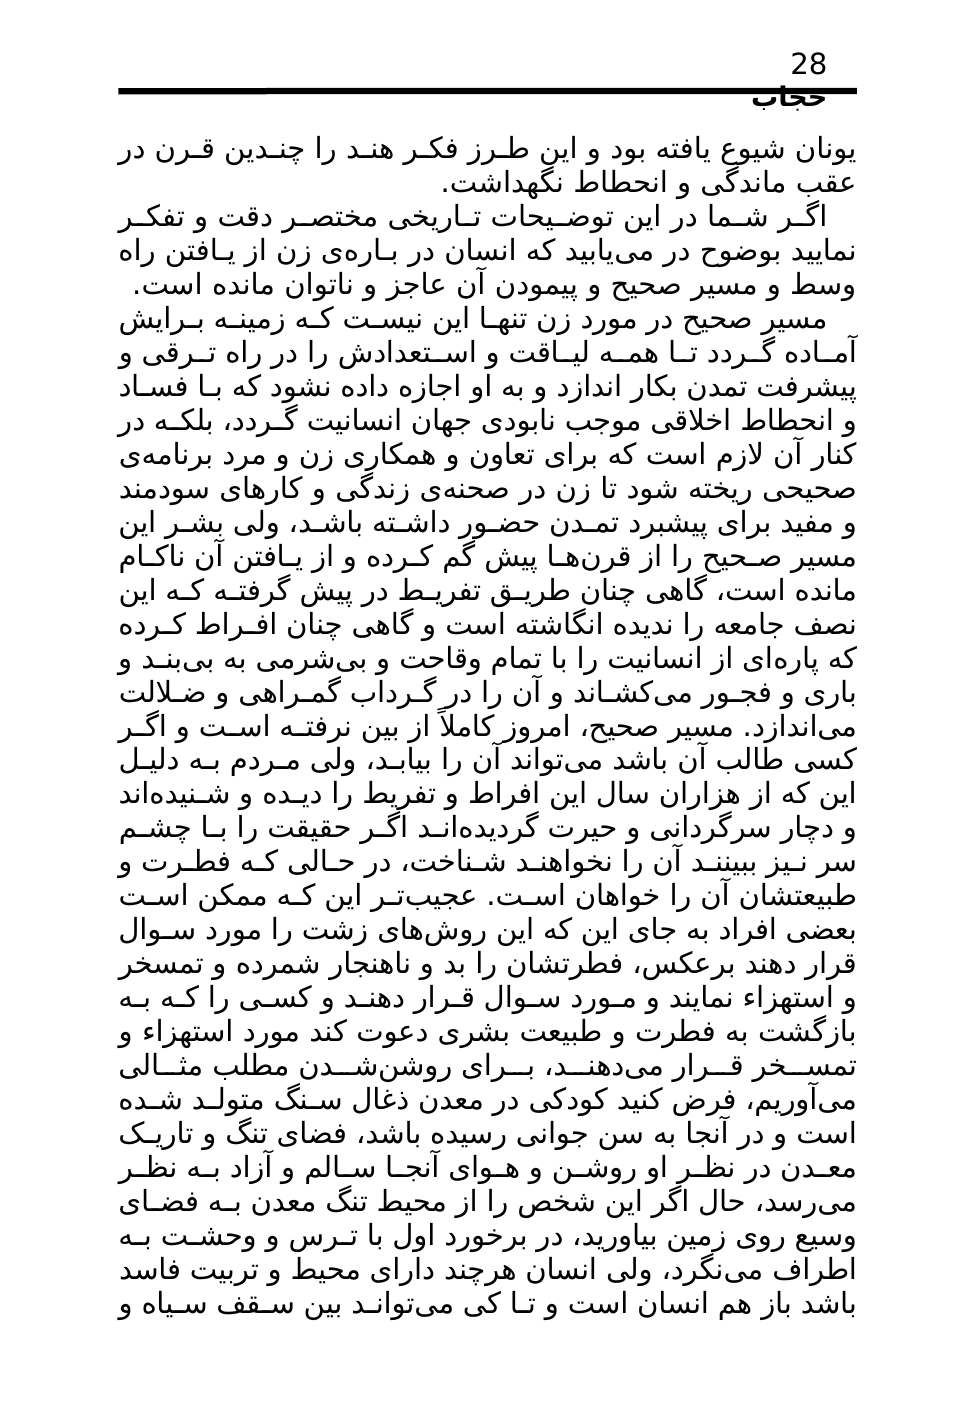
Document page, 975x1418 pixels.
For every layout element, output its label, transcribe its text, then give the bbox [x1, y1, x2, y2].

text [118, 132, 857, 199]
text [118, 301, 857, 1320]
text اگر شما در این توضیحات تاریخی مختصر دقت و تفکر نمایید بوضوح در می‌یابید که انسان در باره‌ی زن از یافتن راه وسط و مسیر صحیح و پیمودن آن عاجز و ناتوان مانده است. [118, 199, 857, 301]
